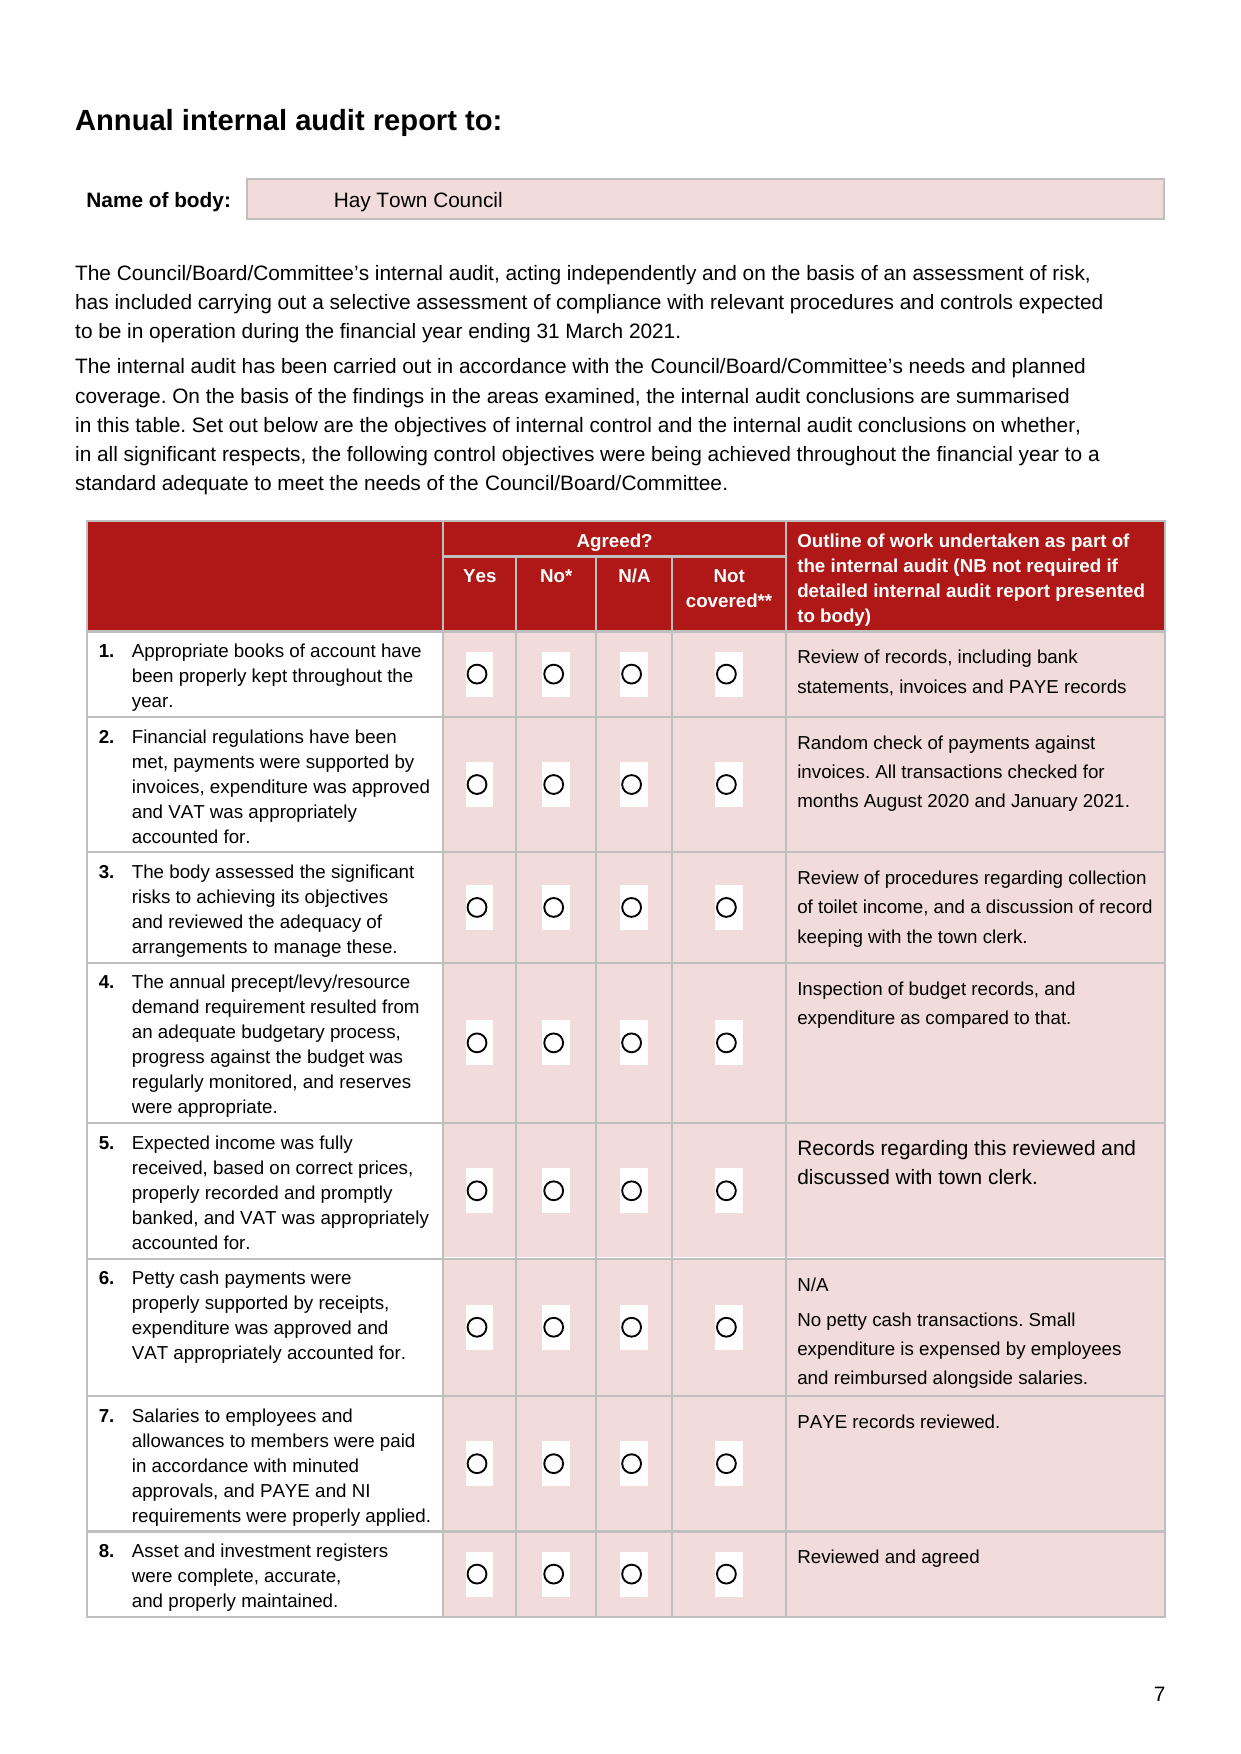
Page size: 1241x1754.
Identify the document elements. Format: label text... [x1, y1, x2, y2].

text Annual internal audit report to: [75, 103, 1165, 137]
table_cell [517, 964, 595, 1122]
table_cell [444, 964, 515, 1122]
table_cell Random check of payments against invoices. All transactions checked for months August 2020 and January 2021. [787, 718, 1164, 851]
table_cell 7. Salaries to employees and allowances to members were paid in accordance with minuted approvals, and PAYE and NI requirements were properly applied. [88, 1397, 442, 1530]
table_cell [673, 1260, 785, 1395]
table_cell [597, 964, 671, 1122]
table_cell [673, 1397, 785, 1530]
table_cell 8. Asset and investment registers were complete, accurate, and properly maintained. [88, 1533, 442, 1616]
table_cell [673, 633, 785, 716]
table_header Outline of work undertaken as part of the internal audit (NB not required if detailed internal audit report presented to body) [787, 522, 1164, 630]
table_cell [517, 1260, 595, 1395]
table_header Hay Town Council [248, 180, 1163, 218]
table_header Name of body: [75, 178, 246, 218]
table_cell [517, 1397, 595, 1530]
table_cell N/A [597, 558, 671, 630]
table_cell 1. Appropriate books of account have been properly kept throughout the year. [88, 633, 442, 716]
table_cell [673, 1124, 785, 1257]
table_cell [444, 853, 515, 962]
table_cell PAYE records reviewed. [787, 1397, 1164, 1530]
table_cell 5. Expected income was fully received, based on correct prices, properly recorded and promptly banked, and VAT was appropriately accounted for. [88, 1124, 442, 1257]
table_cell Review of procedures regarding collection of toilet income, and a discussion of record keeping with the town clerk. [787, 853, 1164, 962]
table_cell [597, 1533, 671, 1616]
table_cell [597, 633, 671, 716]
table_cell Inspection of budget records, and expenditure as compared to that. [787, 964, 1164, 1122]
text The internal audit has been carried out in accordance with the Council/Board/Committee’s needs and planned coverage. On the basis of the findings in the areas examined, the internal audit conclusions are summarised in this table. Set out below are the objectives of internal control and the internal audit conclusions on whether, in all significant respects, the following control objectives were being achieved throughout the financial year to a standard adequate to meet the needs of the Council/Board/Committee. [75, 349, 1165, 495]
table_cell N/A No petty cash transactions. Small expenditure is expensed by employees and reimbursed alongside salaries. [787, 1260, 1164, 1395]
table_cell [517, 1124, 595, 1257]
table_cell [673, 718, 785, 851]
table_cell Reviewed and agreed [787, 1533, 1164, 1616]
table_cell Records regarding this reviewed and discussed with town clerk. [787, 1124, 1164, 1257]
table_cell [444, 1533, 515, 1616]
table_cell [597, 1260, 671, 1395]
table_cell [517, 633, 595, 716]
table_cell [517, 718, 595, 851]
table_cell [517, 1533, 595, 1616]
table_cell 2. Financial regulations have been met, payments were supported by invoices, expenditure was approved and VAT was appropriately accounted for. [88, 718, 442, 851]
table_cell [597, 1397, 671, 1530]
table_cell [444, 1397, 515, 1530]
table_cell [444, 1260, 515, 1395]
table_cell [444, 633, 515, 716]
table_cell Review of records, including bank statements, invoices and PAYE records [787, 633, 1164, 716]
table_header [88, 522, 442, 630]
table_cell Not covered** [673, 558, 785, 630]
table_cell [444, 718, 515, 851]
table_cell [597, 718, 671, 851]
table_cell Yes [444, 558, 515, 630]
table_cell No* [517, 558, 595, 630]
table_cell 4. The annual precept/levy/resource demand requirement resulted from an adequate budgetary process, progress against the budget was regularly monitored, and reserves were appropriate. [88, 964, 442, 1122]
table_cell [597, 1124, 671, 1257]
text The Council/Board/Committee’s internal audit, acting independently and on the basis of an assessment of risk, has included carrying out a selective assessment of compliance with relevant procedures and controls expected to be in operation during the financial year ending 31 March 2021. [75, 255, 1165, 343]
table_cell [517, 853, 595, 962]
table_cell 6. Petty cash payments were properly supported by receipts, expenditure was approved and VAT appropriately accounted for. [88, 1260, 442, 1395]
table_cell [673, 853, 785, 962]
table_cell [673, 1533, 785, 1616]
table_cell 3. The body assessed the significant risks to achieving its objectives and reviewed the adequacy of arrangements to manage these. [88, 853, 442, 962]
table_cell [597, 853, 671, 962]
table_cell [444, 1124, 515, 1257]
table_header Agreed? [444, 522, 785, 555]
table_cell [673, 964, 785, 1122]
